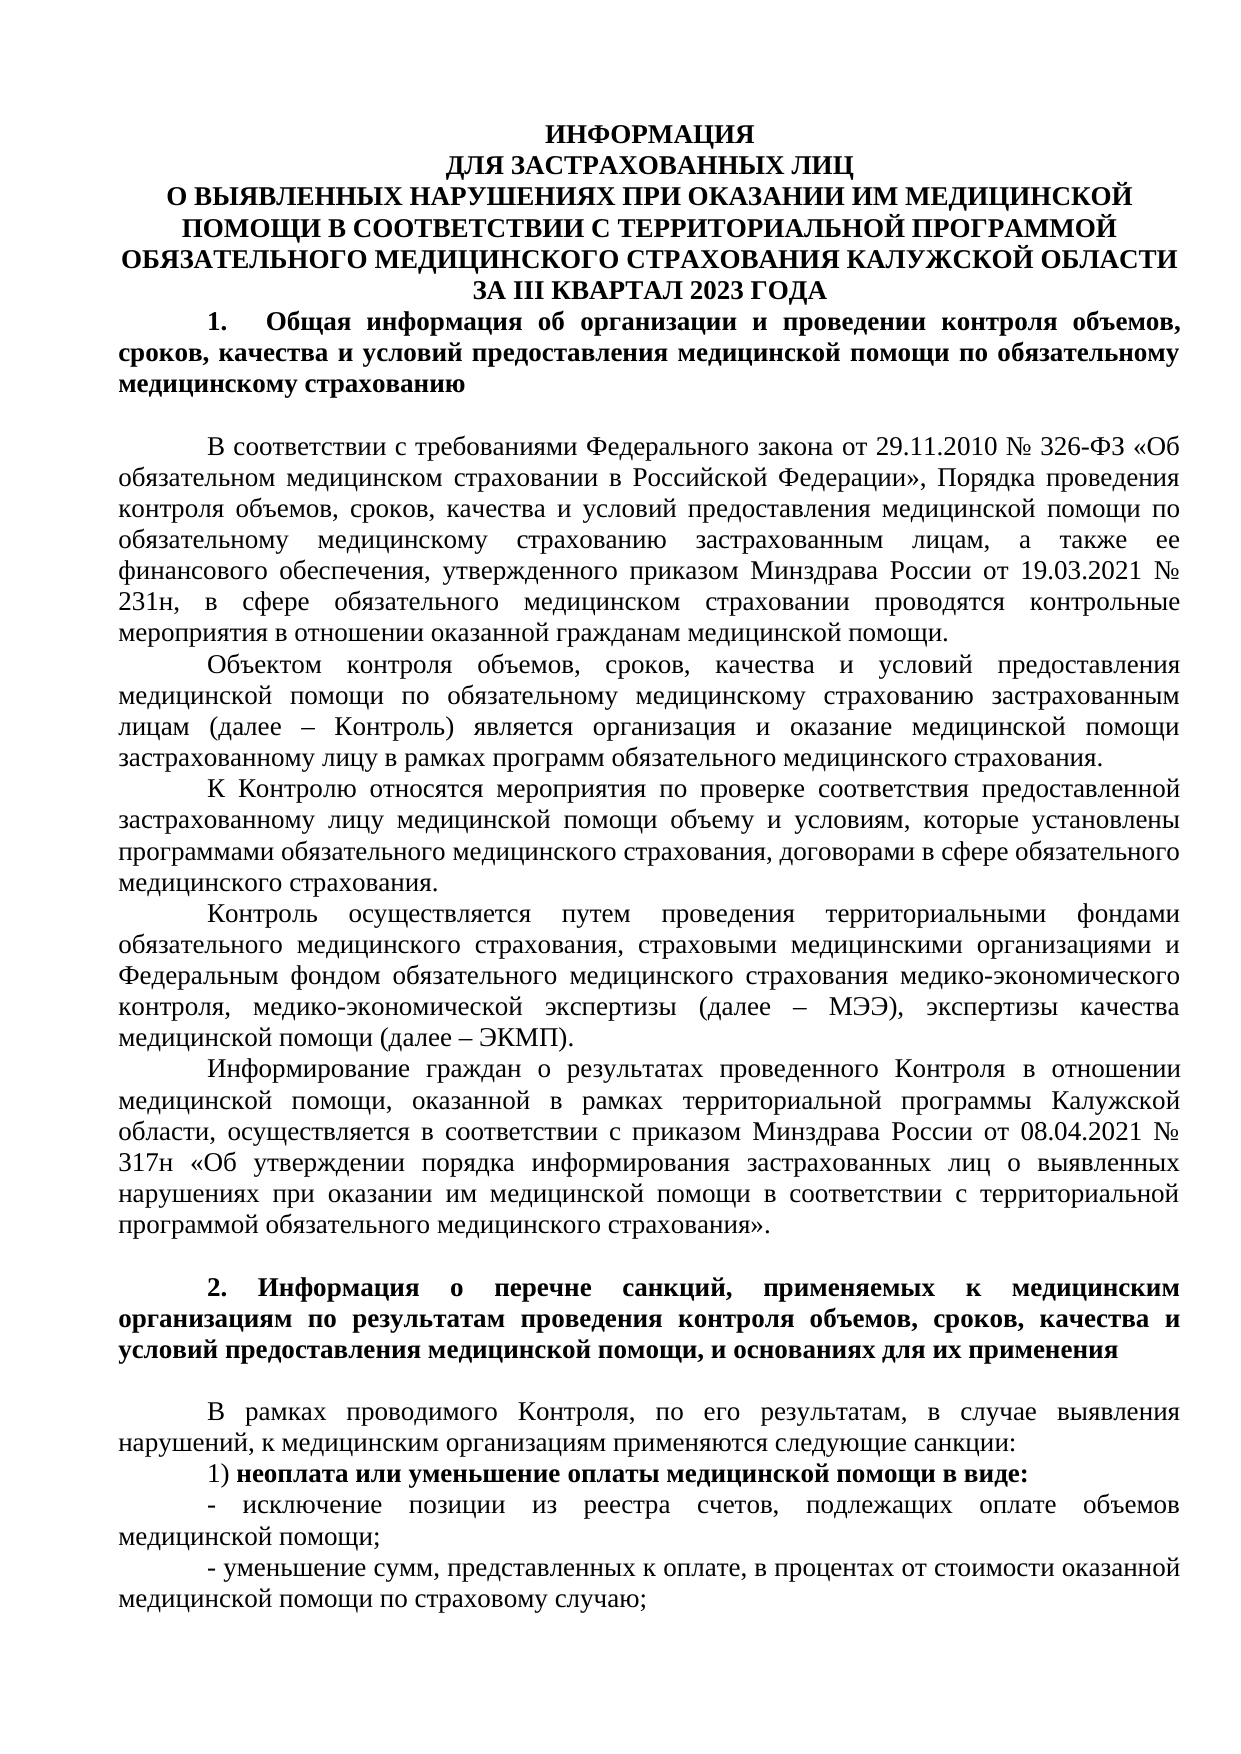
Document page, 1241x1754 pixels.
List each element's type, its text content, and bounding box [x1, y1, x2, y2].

text К Контролю относятся мероприятия по проверке соответствия предоставленной застрахованному лицу медицинской помощи объему и условиям, которые установлены программами обязательного медицинского страхования, договорами в сфере обязательного медицинского страхования. [118, 772, 1181, 897]
text ЗА III КВАРТАЛ 2023 ГОДА [118, 274, 1181, 305]
text Информирование граждан о результатах проведенного Контроля в отношении медицинской помощи, оказанной в рамках территориальной программы Калужской области, осуществляется в соответствии с приказом Минздрава России от 08.04.2021 № 317н «Об утверждении порядка информирования застрахованных лиц о выявленных нарушениях при оказании им медицинской помощи в соответствии с территориальной программой обязательного медицинского страхования». [118, 1053, 1181, 1239]
list Общая информация об организации и проведении контроля объемов, сроков, качества и условий предоставления медицинской помощи по обязательному медицинскому страхованию [118, 305, 1181, 398]
text 1) неоплата или уменьшение оплаты медицинской помощи в виде: [118, 1457, 1181, 1489]
text Объектом контроля объемов, сроков, качества и условий предоставления медицинской помощи по обязательному медицинскому страхованию застрахованным лицам (далее – Контроль) является организация и оказание медицинской помощи застрахованному лицу в рамках программ обязательного медицинского страхования. [118, 648, 1181, 772]
text О ВЫЯВЛЕННЫХ НАРУШЕНИЯХ ПРИ ОКАЗАНИИ ИМ МЕДИЦИНСКОЙ ПОМОЩИ В СООТВЕТСТВИИ С ТЕРРИТОРИАЛЬНОЙ ПРОГРАММОЙ ОБЯЗАТЕЛЬНОГО МЕДИЦИНСКОГО СТРАХОВАНИЯ КАЛУЖСКОЙ ОБЛАСТИ [118, 181, 1181, 274]
text Контроль осуществляется путем проведения территориальными фондами обязательного медицинского страхования, страховыми медицинскими организациями и Федеральным фондом обязательного медицинского страхования медико-экономического контроля, медико-экономической экспертизы (далее – МЭЭ), экспертизы качества медицинской помощи (далее – ЭКМП). [118, 897, 1181, 1053]
text - исключение позиции из реестра счетов, подлежащих оплате объемов медицинской помощи; [118, 1489, 1181, 1551]
text ИНФОРМАЦИЯ [118, 118, 1181, 149]
text ДЛЯ ЗАСТРАХОВАННЫХ ЛИЦ [118, 149, 1181, 181]
text 2. Информация о перечне санкций, применяемых к медицинским организациям по результатам проведения контроля объемов, сроков, качества и условий предоставления медицинской помощи, и основаниях для их применения [118, 1271, 1181, 1364]
text В соответствии с требованиями Федерального закона от 29.11.2010 № 326-ФЗ «Об обязательном медицинском страховании в Российской Федерации», Порядка проведения контроля объемов, сроков, качества и условий предоставления медицинской помощи по обязательному медицинскому страхованию застрахованным лицам, а также ее финансового обеспечения, утвержденного приказом Минздрава России от 19.03.2021 № 231н, в сфере обязательного медицинском страховании проводятся контрольные мероприятия в отношении оказанной гражданам медицинской помощи. [118, 430, 1181, 648]
text - уменьшение сумм, представленных к оплате, в процентах от стоимости оказанной медицинской помощи по страховому случаю; [118, 1551, 1181, 1613]
text В рамках проводимого Контроля, по его результатам, в случае выявления нарушений, к медицинским организациям применяются следующие санкции: [118, 1395, 1181, 1457]
